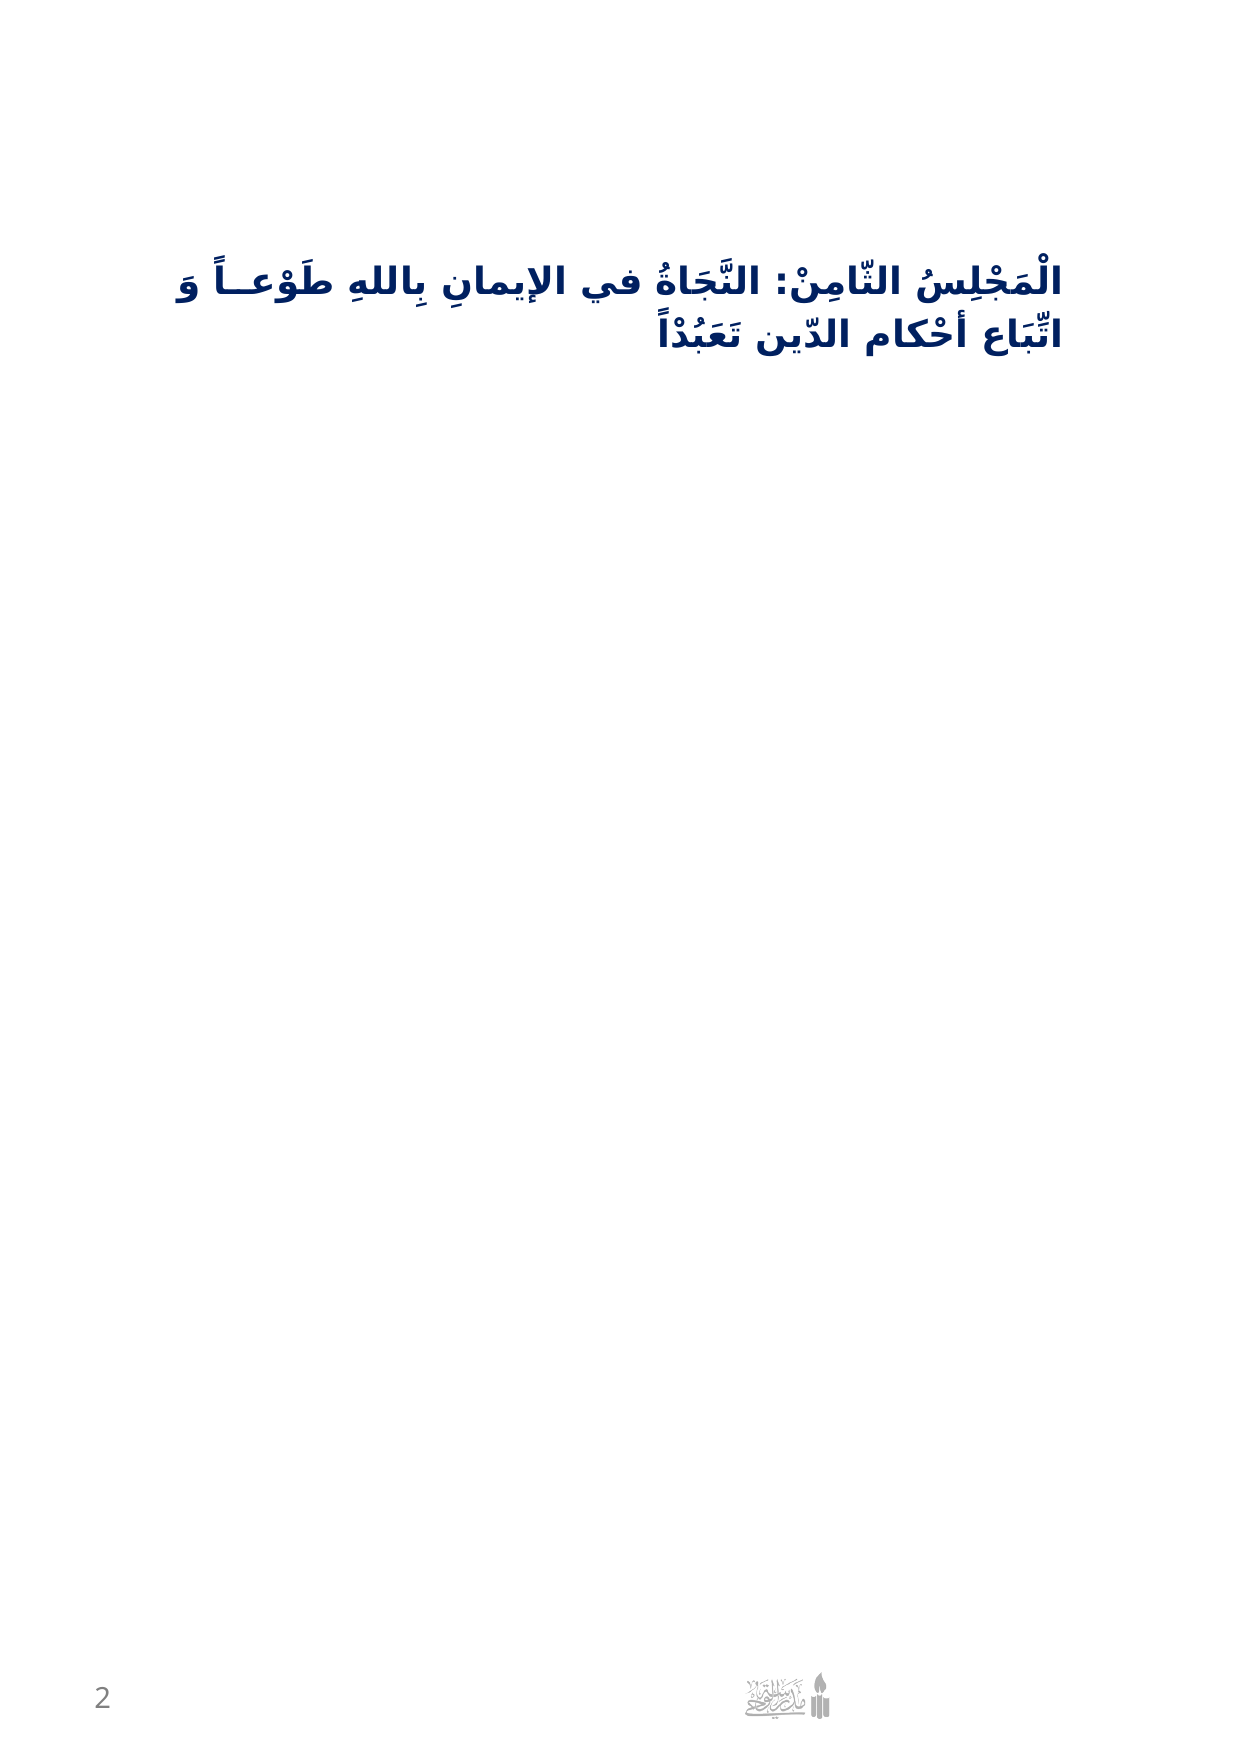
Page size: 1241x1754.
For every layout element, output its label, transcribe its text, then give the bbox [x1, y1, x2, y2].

title الْمَجْلِسُ الثّامِنْ: النَّجَاةُ في الإيمانِ بِاللهِ طَوْعاً وَ اتِّبَاع أحْكام الدّين تَعَبُدْاً [177, 260, 1063, 356]
picture [745, 1672, 830, 1719]
